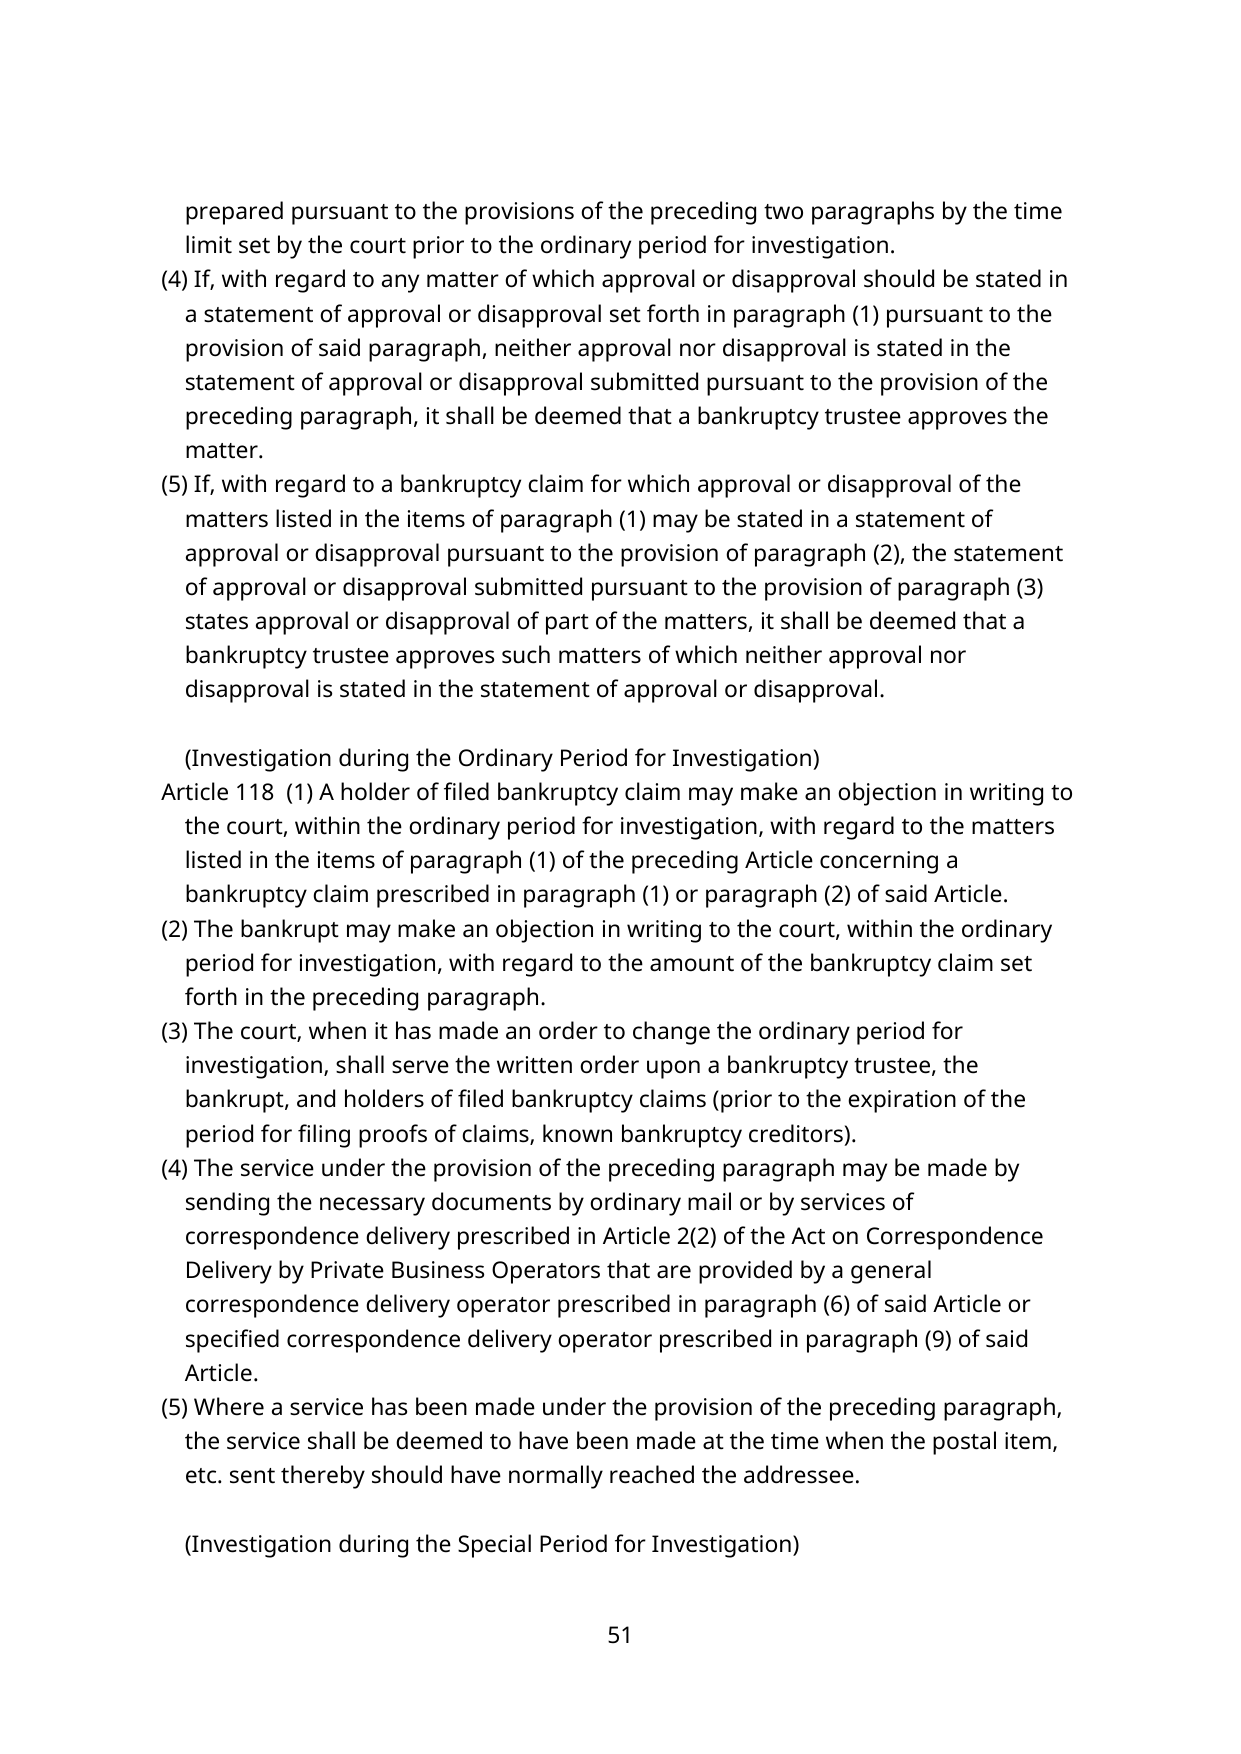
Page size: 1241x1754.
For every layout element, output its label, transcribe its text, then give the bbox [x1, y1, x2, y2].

text (3) The court, when it has made an order to change the ordinary period for investigation, shall serve the written order upon a bankruptcy trustee, the bankrupt, and holders of filed bankruptcy claims (prior to the expiration of the period for filing proofs of claims, known bankruptcy creditors). [161, 1014, 1079, 1150]
text Article 118 (1) A holder of filed bankruptcy claim may make an objection in writing to the court, within the ordinary period for investigation, with regard to the matters listed in the items of paragraph (1) of the preceding Article concerning a bankruptcy claim prescribed in paragraph (1) or paragraph (2) of said Article. [161, 774, 1079, 911]
text (Investigation during the Special Period for Investigation) [184, 1526, 1079, 1560]
text (4) If, with regard to any matter of which approval or disapproval should be stated in a statement of approval or disapproval set forth in paragraph (1) pursuant to the provision of said paragraph, neither approval nor disapproval is stated in the statement of approval or disapproval submitted pursuant to the provision of the preceding paragraph, it shall be deemed that a bankruptcy trustee approves the matter. [161, 262, 1079, 467]
text (4) The service under the provision of the preceding paragraph may be made by sending the necessary documents by ordinary mail or by services of correspondence delivery prescribed in Article 2(2) of the Act on Correspondence Delivery by Private Business Operators that are provided by a general correspondence delivery operator prescribed in paragraph (6) of said Article or specified correspondence delivery operator prescribed in paragraph (9) of said Article. [161, 1150, 1079, 1389]
text (2) The bankrupt may make an objection in writing to the court, within the ordinary period for investigation, with regard to the amount of the bankruptcy claim set forth in the preceding paragraph. [161, 911, 1079, 1014]
text (Investigation during the Ordinary Period for Investigation) [184, 740, 1079, 774]
text (5) If, with regard to a bankruptcy claim for which approval or disapproval of the matters listed in the items of paragraph (1) may be stated in a statement of approval or disapproval pursuant to the provision of paragraph (2), the statement of approval or disapproval submitted pursuant to the provision of paragraph (3) states approval or disapproval of part of the matters, it shall be deemed that a bankruptcy trustee approves such matters of which neither approval nor disapproval is stated in the statement of approval or disapproval. [161, 467, 1079, 706]
text (5) Where a service has been made under the provision of the preceding paragraph, the service shall be deemed to have been made at the time when the postal item, etc. sent thereby should have normally reached the addressee. [161, 1389, 1079, 1492]
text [161, 194, 1079, 262]
